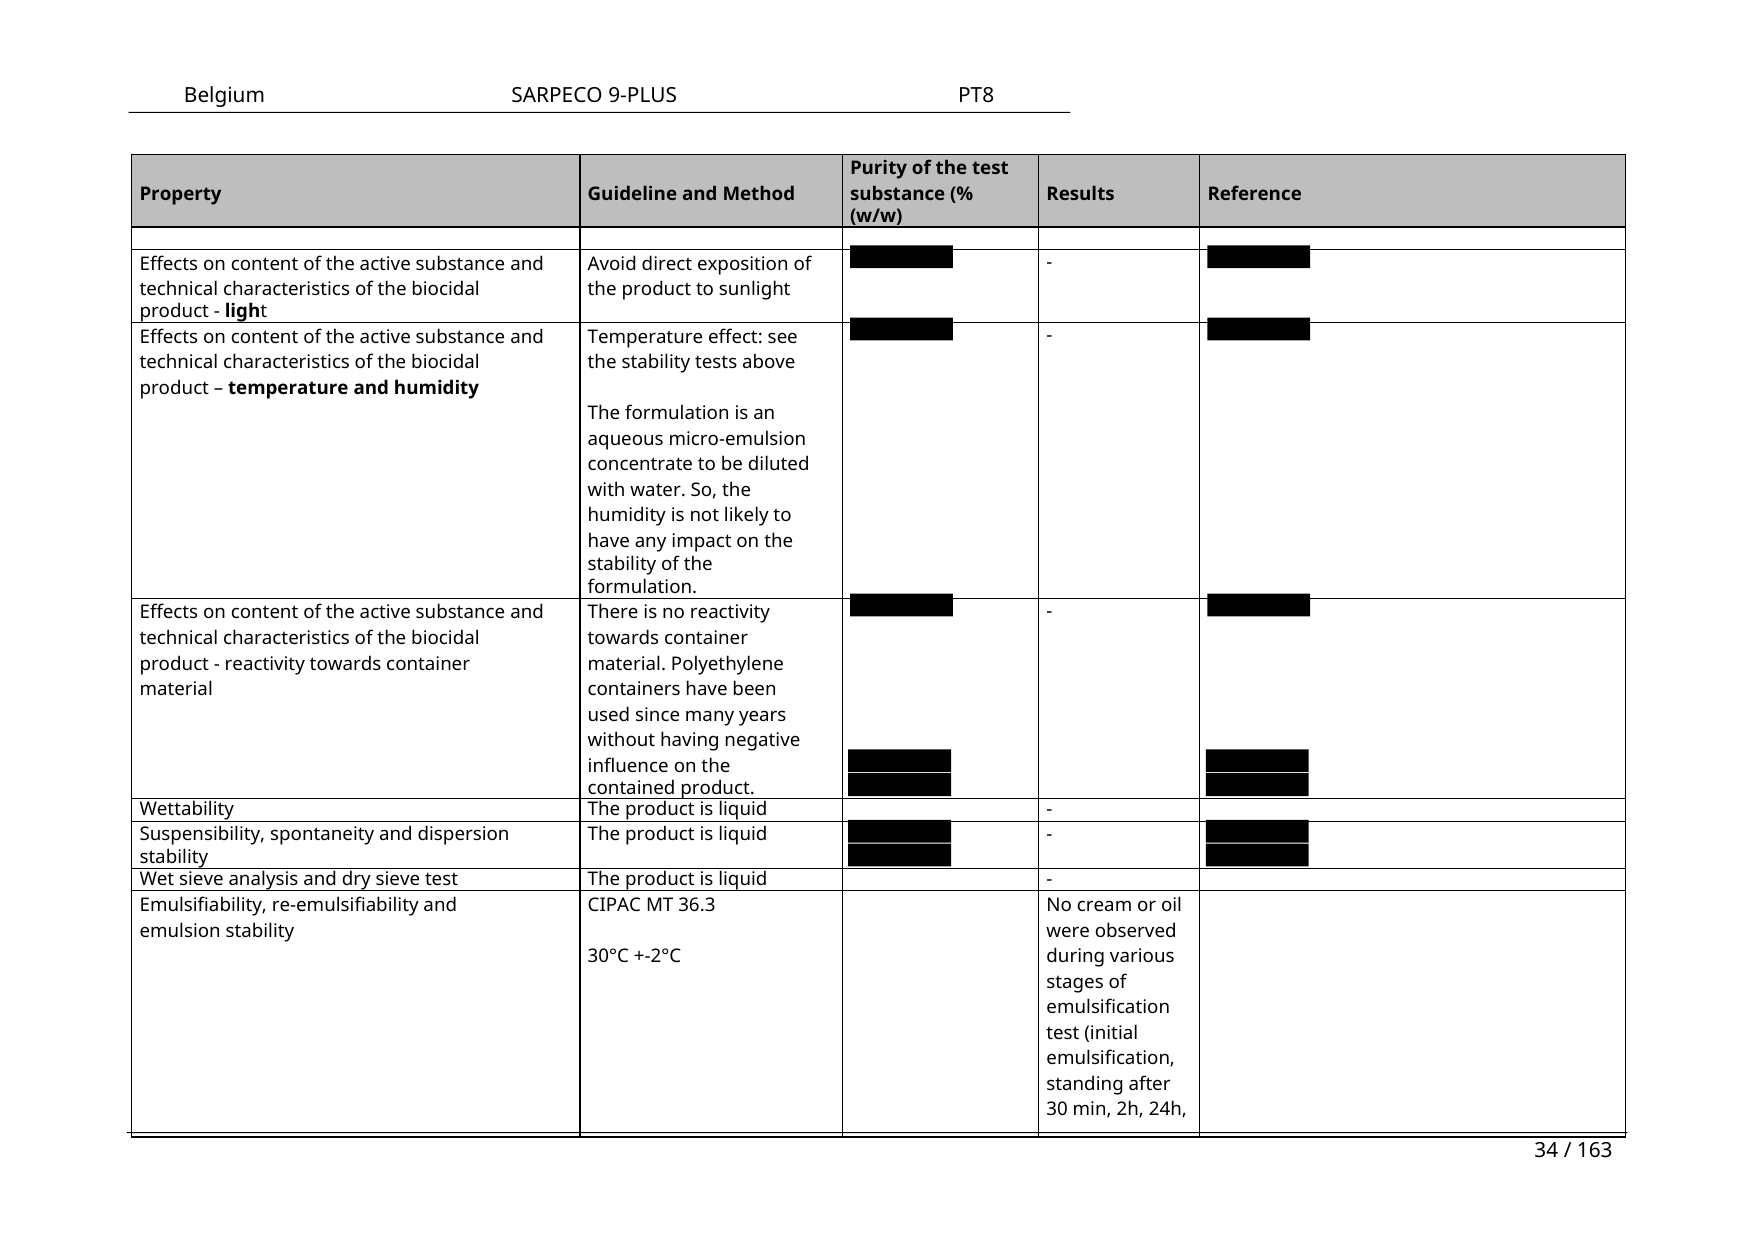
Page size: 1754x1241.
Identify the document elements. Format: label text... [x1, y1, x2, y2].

table_cell The product is liquid [581, 799, 842, 821]
table_cell There is no reactivity towards container material. Polyethylene containers have been used since many years without having negative influence on the contained product. [581, 599, 842, 798]
table_cell - [1039, 250, 1199, 322]
table_header Results [1039, 155, 1199, 226]
table_cell [1200, 869, 1625, 890]
table_cell - [1039, 599, 1199, 798]
table_cell Wettability [132, 799, 579, 821]
table_cell [843, 250, 1038, 322]
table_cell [1039, 891, 1199, 1136]
table_cell [843, 869, 1038, 890]
table_header Guideline and Method [581, 155, 842, 226]
table_cell [843, 891, 1038, 1136]
table_cell [1200, 228, 1625, 249]
table_cell [843, 822, 1038, 868]
table_cell - [1039, 869, 1199, 890]
table_cell [843, 599, 1038, 798]
table_cell - [1039, 799, 1199, 821]
table_cell [1200, 250, 1625, 322]
table_cell [132, 228, 579, 249]
table_cell [1200, 323, 1625, 598]
table_cell [1200, 891, 1625, 1136]
table_cell [1200, 799, 1625, 821]
table_cell [1200, 599, 1625, 798]
table_cell The product is liquid [581, 869, 842, 890]
table_cell - [1039, 323, 1199, 598]
table_header Purity of the test substance (% (w/w) [843, 155, 1038, 226]
table_cell [843, 799, 1038, 821]
table_cell Effects on content of the active substance and technical characteristics of the biocidal product – temperature and humidity [132, 323, 579, 598]
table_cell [581, 891, 842, 1136]
table_cell [843, 228, 1038, 249]
table_header Reference [1200, 155, 1625, 226]
table_cell Effects on content of the active substance and technical characteristics of the biocidal product - reactivity towards container material [132, 599, 579, 798]
table_cell The product is liquid [581, 822, 842, 868]
table_cell Suspensibility, spontaneity and dispersion stability [132, 822, 579, 868]
table_cell - [1039, 822, 1199, 868]
table_cell [581, 228, 842, 249]
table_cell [132, 891, 579, 1136]
table_cell Wet sieve analysis and dry sieve test [132, 869, 579, 890]
table_cell Temperature effect: see the stability tests above The formulation is an aqueous micro-emulsion concentrate to be diluted with water. So, the humidity is not likely to have any impact on the stability of the formulation. [581, 323, 842, 598]
table_cell Effects on content of the active substance and technical characteristics of the biocidal product - light [132, 250, 579, 322]
table_cell [1200, 822, 1625, 868]
table_cell [843, 323, 1038, 598]
table_cell Avoid direct exposition of the product to sunlight [581, 250, 842, 322]
table_header Property [132, 155, 579, 226]
table_cell [1039, 228, 1199, 249]
